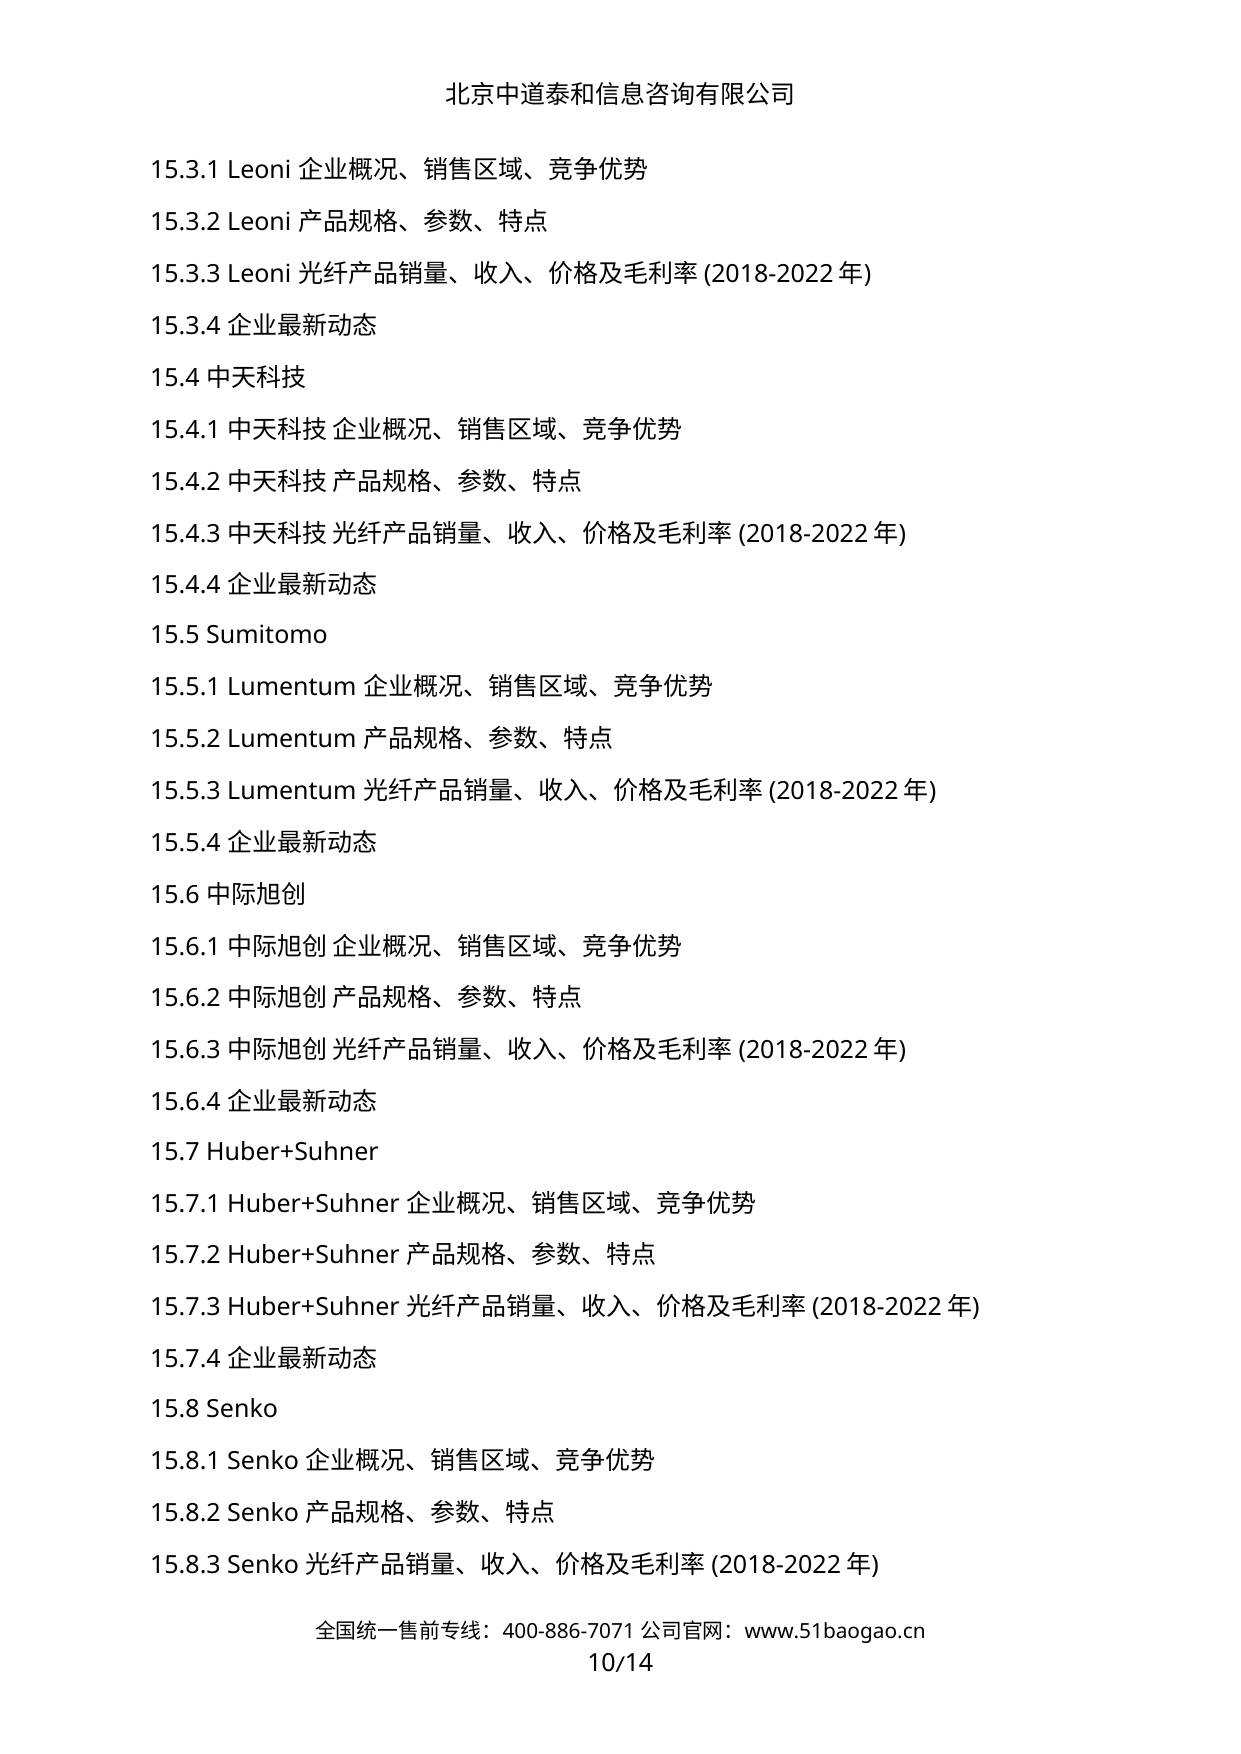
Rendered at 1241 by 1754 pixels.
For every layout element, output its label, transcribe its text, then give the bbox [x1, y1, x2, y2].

text 15.8.1 Senko 企业概况、销售区域、竞争优势 [150, 1440, 1090, 1477]
text 15.6.3 中际旭创 光纤产品销量、收入、价格及毛利率 (2018-2022年) [150, 1030, 1090, 1066]
text 15.5.2 Lumentum 产品规格、参数、特点 [150, 718, 1090, 755]
text 15.7.2 Huber+Suhner 产品规格、参数、特点 [150, 1235, 1090, 1271]
text 15.8.3 Senko 光纤产品销量、收入、价格及毛利率 (2018-2022年) [150, 1544, 1090, 1580]
text 15.4 中天科技 [150, 357, 1090, 394]
text 15.3.2 Leoni 产品规格、参数、特点 [150, 202, 1090, 238]
text 15.6.2 中际旭创 产品规格、参数、特点 [150, 978, 1090, 1014]
text 15.7.1 Huber+Suhner 企业概况、销售区域、竞争优势 [150, 1183, 1090, 1219]
text 15.6.4 企业最新动态 [150, 1082, 1090, 1118]
text 15.4.4 企业最新动态 [150, 565, 1090, 601]
text 15.4.2 中天科技 产品规格、参数、特点 [150, 461, 1090, 497]
text 15.8.2 Senko 产品规格、参数、特点 [150, 1492, 1090, 1528]
text 15.6 中际旭创 [150, 874, 1090, 910]
text 15.6.1 中际旭创 企业概况、销售区域、竞争优势 [150, 926, 1090, 962]
text 15.3.1 Leoni 企业概况、销售区域、竞争优势 [150, 150, 1090, 186]
text 15.3.3 Leoni 光纤产品销量、收入、价格及毛利率 (2018-2022年) [150, 254, 1090, 290]
text 15.7.4 企业最新动态 [150, 1339, 1090, 1375]
text 15.5.3 Lumentum 光纤产品销量、收入、价格及毛利率 (2018-2022年) [150, 770, 1090, 807]
text 15.8 Senko [150, 1391, 1090, 1425]
text 15.4.1 中天科技 企业概况、销售区域、竞争优势 [150, 409, 1090, 446]
text 15.5.1 Lumentum 企业概况、销售区域、竞争优势 [150, 667, 1090, 703]
text 15.4.3 中天科技 光纤产品销量、收入、价格及毛利率 (2018-2022年) [150, 513, 1090, 549]
text 15.5 Sumitomo [150, 617, 1090, 651]
text 15.7.3 Huber+Suhner 光纤产品销量、收入、价格及毛利率 (2018-2022年) [150, 1287, 1090, 1323]
text 15.3.4 企业最新动态 [150, 306, 1090, 342]
text 15.5.4 企业最新动态 [150, 822, 1090, 858]
text 15.7 Huber+Suhner [150, 1133, 1090, 1167]
